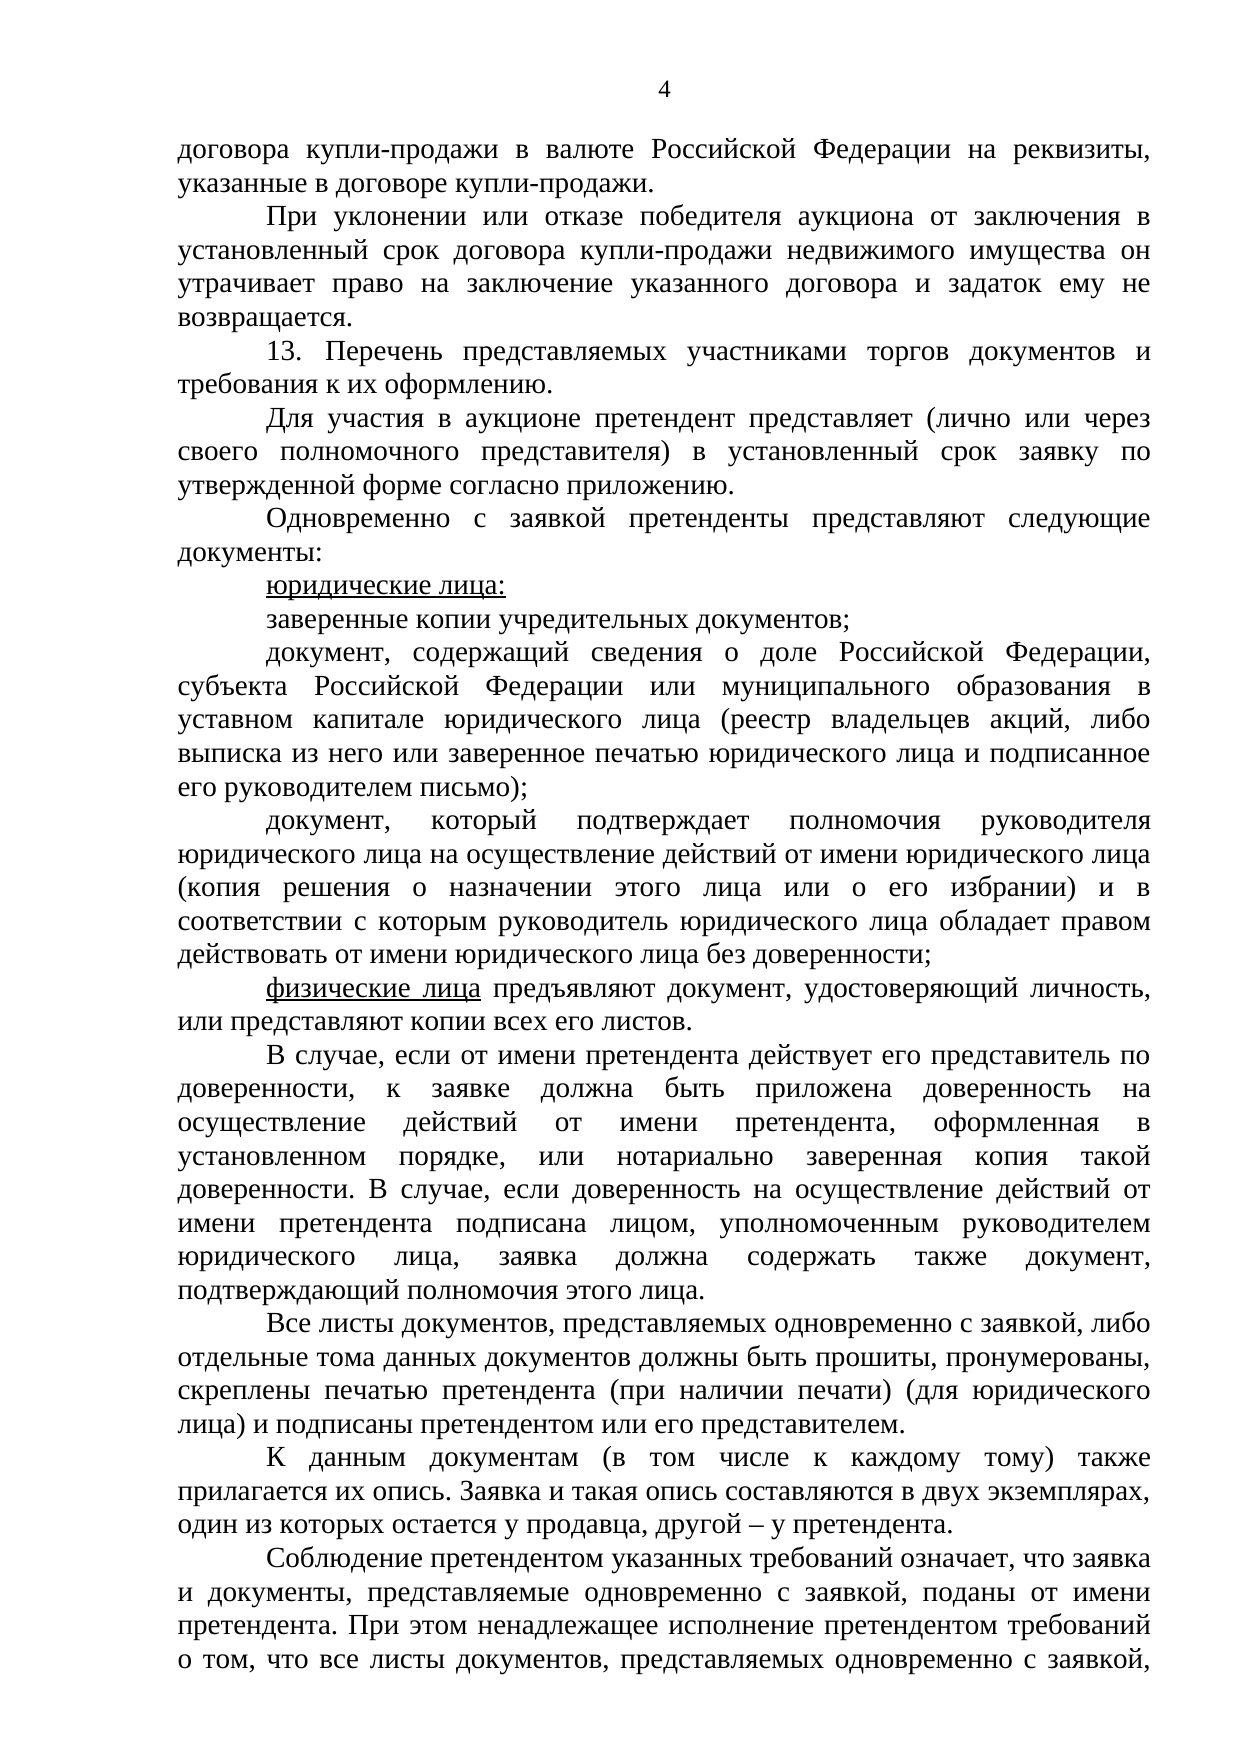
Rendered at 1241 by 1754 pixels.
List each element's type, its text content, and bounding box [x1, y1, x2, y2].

text юридические лица: [177, 567, 1152, 601]
text Все листы документов, представляемых одновременно с заявкой, либо отдельные тома данных документов должны быть прошиты, пронумерованы, скреплены печатью претендента (при наличии печати) (для юридического лица) и подписаны претендентом или его представителем. [177, 1305, 1152, 1439]
text документ, который подтверждает полномочия руководителя юридического лица на осуществление действий от имени юридического лица (копия решения о назначении этого лица или о его избрании) и в соответствии с которым руководитель юридического лица обладает правом действовать от имени юридического лица без доверенности; [177, 802, 1152, 970]
text заверенные копии учредительных документов; [177, 601, 1152, 634]
text К данным документам (в том числе к каждому тому) также прилагается их опись. Заявка и такая опись составляются в двух экземплярах, один из которых остается у продавца, другой – у претендента. [177, 1439, 1152, 1540]
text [177, 131, 1152, 198]
list Перечень представляемых участниками торгов документов и требования к их оформлению. [177, 333, 1152, 400]
text В случае, если от имени претендента действует его представитель по доверенности, к заявке должна быть приложена доверенность на осуществление действий от имени претендента, оформленная в установленном порядке, или нотариально заверенная копия такой доверенности. В случае, если доверенность на осуществление действий от имени претендента подписана лицом, уполномоченным руководителем юридического лица, заявка должна содержать также документ, подтверждающий полномочия этого лица. [177, 1037, 1152, 1305]
text физические лица предъявляют документ, удостоверяющий личность, или представляют копии всех его листов. [177, 970, 1152, 1037]
text Для участия в аукционе претендент представляет (лично или через своего полномочного представителя) в установленный срок заявку по утвержденной форме согласно приложению. [177, 400, 1152, 500]
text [177, 1540, 1152, 1674]
text Одновременно с заявкой претенденты представляют следующие документы: [177, 500, 1152, 567]
text При уклонении или отказе победителя аукциона от заключения в установленный срок договора купли-продажи недвижимого имущества он утрачивает право на заключение указанного договора и задаток ему не возвращается. [177, 198, 1152, 333]
text документ, содержащий сведения о доле Российской Федерации, субъекта Российской Федерации или муниципального образования в уставном капитале юридического лица (реестр владельцев акций, либо выписка из него или заверенное печатью юридического лица и подписанное его руководителем письмо); [177, 634, 1152, 802]
